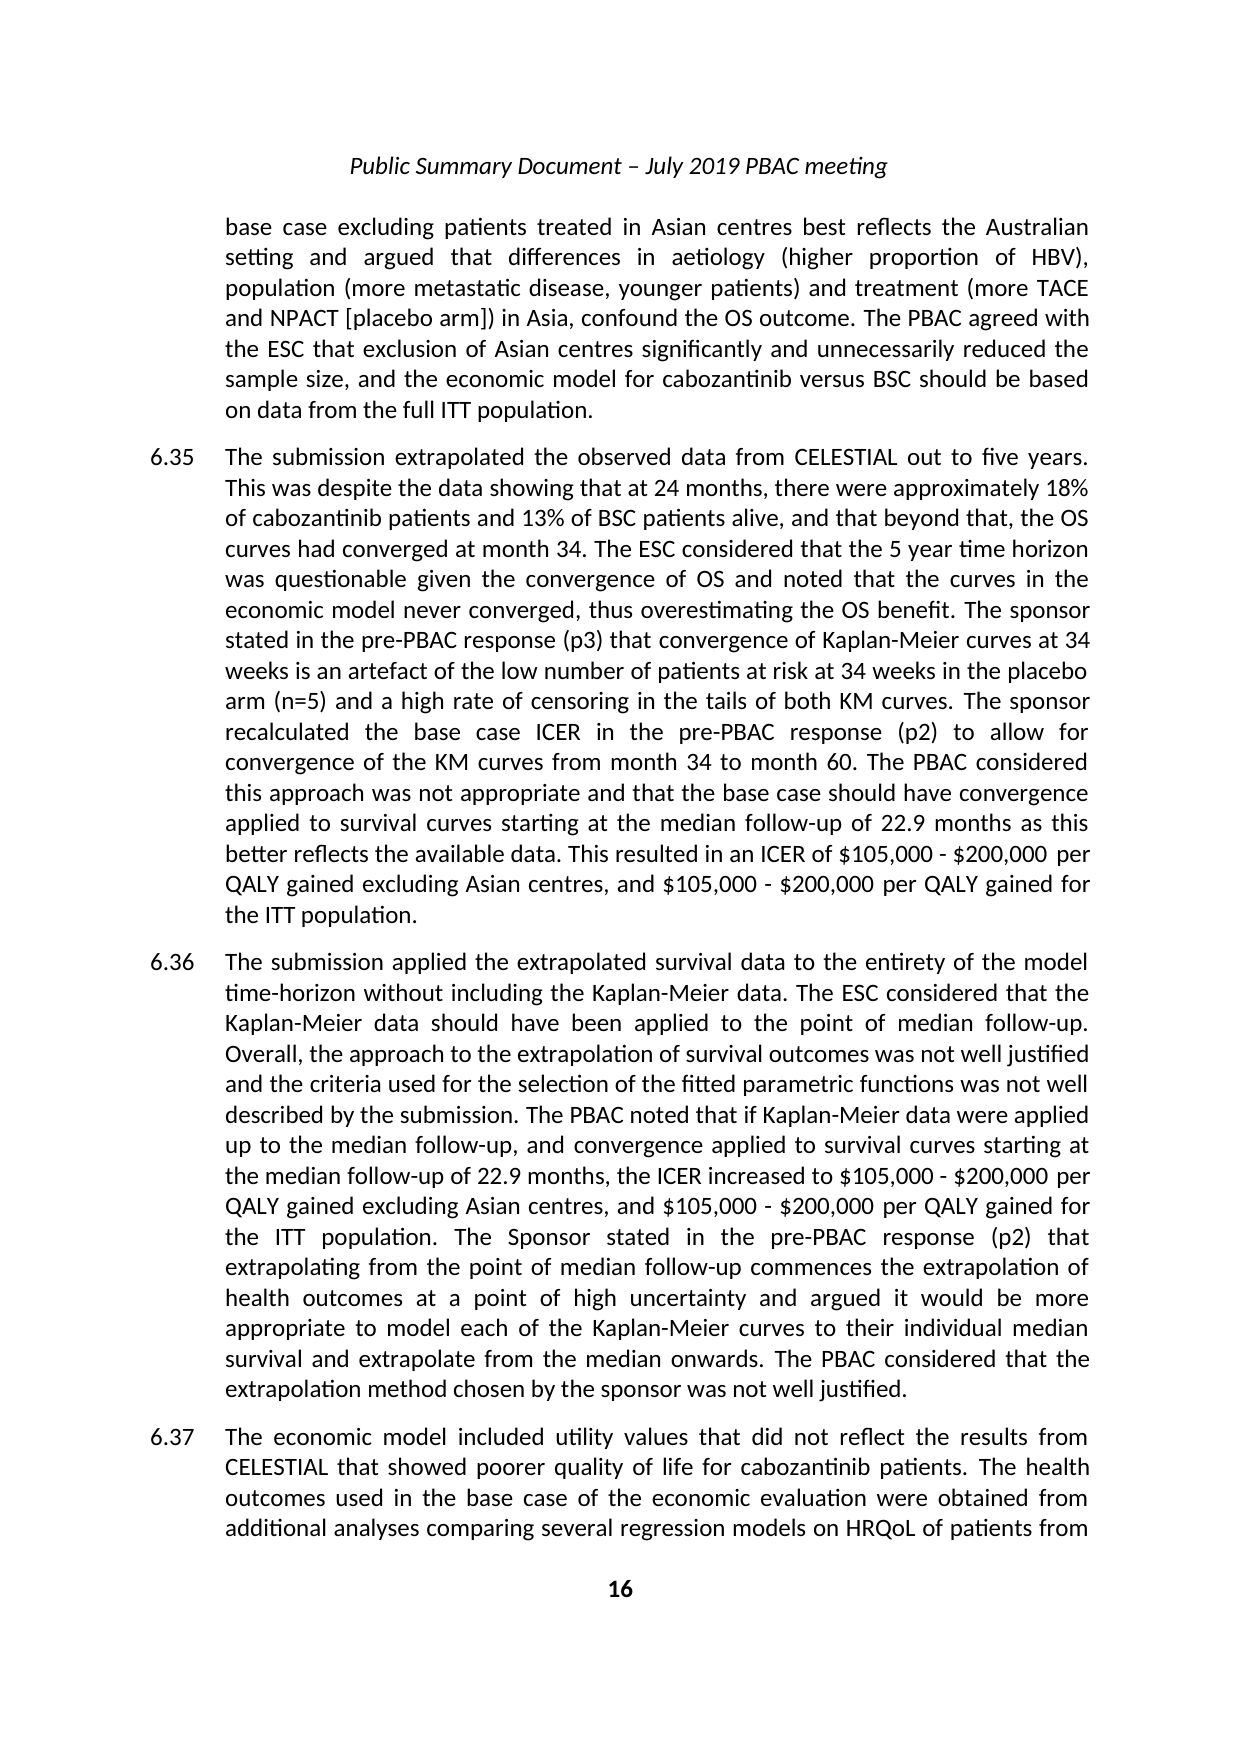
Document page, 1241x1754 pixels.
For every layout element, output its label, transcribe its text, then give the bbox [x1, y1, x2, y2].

list The submission extrapolated the observed data from CELESTIAL out to five years. This was despite the data showing that at 24 months, there were approximately 18% of cabozantinib patients and 13% of BSC patients alive, and that beyond that, the OS curves had converged at month 34. The ESC considered that the 5 year time horizon was questionable given the convergence of OS and noted that the curves in the economic model never converged, thus overestimating the OS benefit. The sponsor stated in the pre-PBAC response (p3) that convergence of Kaplan-Meier curves at 34 weeks is an artefact of the low number of patients at risk at 34 weeks in the placebo arm (n=5) and a high rate of censoring in the tails of both KM curves. The sponsor recalculated the base case ICER in the pre-PBAC response (p2) to allow for convergence of the KM curves from month 34 to month 60. The PBAC considered this approach was not appropriate and that the base case should have convergence applied to survival curves starting at the median follow-up of 22.9 months as this better reflects the available data. This resulted in an ICER of $105,000 - $200,000 per QALY gained excluding Asian centres, and $105,000 - $200,000 per QALY gained for the ITT population. [150, 441, 1090, 930]
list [150, 1421, 1090, 1543]
list The submission applied the extrapolated survival data to the entirety of the model time-horizon without including the Kaplan-Meier data. The ESC considered that the Kaplan-Meier data should have been applied to the point of median follow-up. Overall, the approach to the extrapolation of survival outcomes was not well justified and the criteria used for the selection of the fitted parametric functions was not well described by the submission. The PBAC noted that if Kaplan-Meier data were applied up to the median follow-up, and convergence applied to survival curves starting at the median follow-up of 22.9 months, the ICER increased to $105,000 - $200,000 per QALY gained excluding Asian centres, and $105,000 - $200,000 per QALY gained for the ITT population. The Sponsor stated in the pre-PBAC response (p2) that extrapolating from the point of median follow-up commences the extrapolation of health outcomes at a point of high uncertainty and argued it would be more appropriate to model each of the Kaplan-Meier curves to their individual median survival and extrapolate from the median onwards. The PBAC considered that the extrapolation method chosen by the sponsor was not well justified. [150, 946, 1090, 1404]
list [150, 211, 1090, 425]
